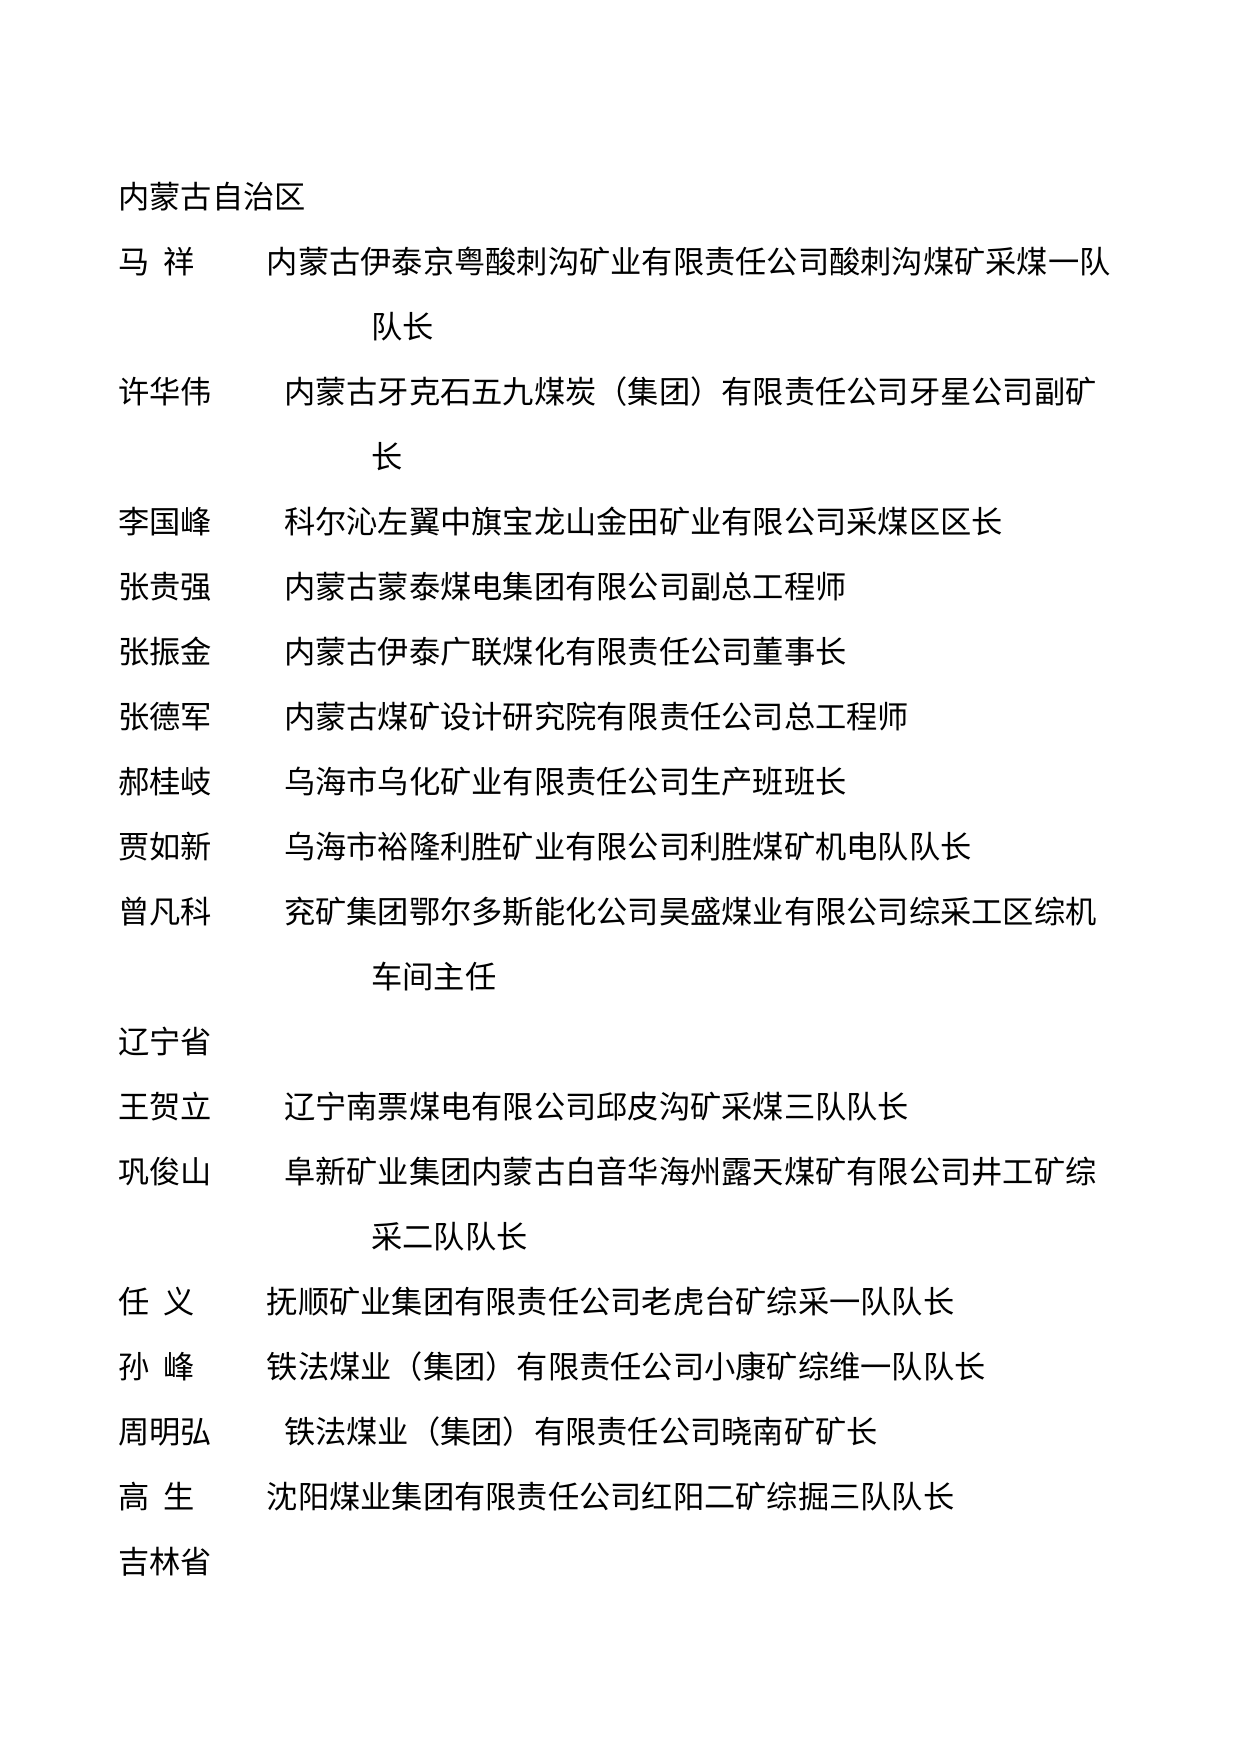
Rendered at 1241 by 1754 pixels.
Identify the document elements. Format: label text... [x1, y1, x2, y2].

text 马 祥 内蒙古伊泰京粤酸刺沟矿业有限责任公司酸刺沟煤矿采煤一队队长 [118, 227, 1122, 357]
text 内蒙古自治区 [118, 162, 1122, 227]
text 孙 峰 铁法煤业（集团）有限责任公司小康矿综维一队队长 [118, 1332, 1122, 1397]
text 吉林省 [118, 1527, 1122, 1592]
text 贾如新 乌海市裕隆利胜矿业有限公司利胜煤矿机电队队长 [118, 812, 1122, 877]
text 巩俊山 阜新矿业集团内蒙古白音华海州露天煤矿有限公司井工矿综采二队队长 [118, 1137, 1122, 1267]
text 张德军 内蒙古煤矿设计研究院有限责任公司总工程师 [118, 682, 1122, 747]
text 张振金 内蒙古伊泰广联煤化有限责任公司董事长 [118, 617, 1122, 682]
text 高 生 沈阳煤业集团有限责任公司红阳二矿综掘三队队长 [118, 1462, 1122, 1527]
text 任 义 抚顺矿业集团有限责任公司老虎台矿综采一队队长 [118, 1267, 1122, 1332]
text 郝桂岐 乌海市乌化矿业有限责任公司生产班班长 [118, 747, 1122, 812]
text 曾凡科 兖矿集团鄂尔多斯能化公司昊盛煤业有限公司综采工区综机车间主任 [118, 877, 1122, 1007]
text 辽宁省 [118, 1007, 1122, 1072]
text 李国峰 科尔沁左翼中旗宝龙山金田矿业有限公司采煤区区长 [118, 487, 1122, 552]
text 王贺立 辽宁南票煤电有限公司邱皮沟矿采煤三队队长 [118, 1072, 1122, 1137]
text 张贵强 内蒙古蒙泰煤电集团有限公司副总工程师 [118, 552, 1122, 617]
text 周明弘 铁法煤业（集团）有限责任公司晓南矿矿长 [118, 1397, 1122, 1462]
text 许华伟 内蒙古牙克石五九煤炭（集团）有限责任公司牙星公司副矿长 [118, 357, 1122, 487]
